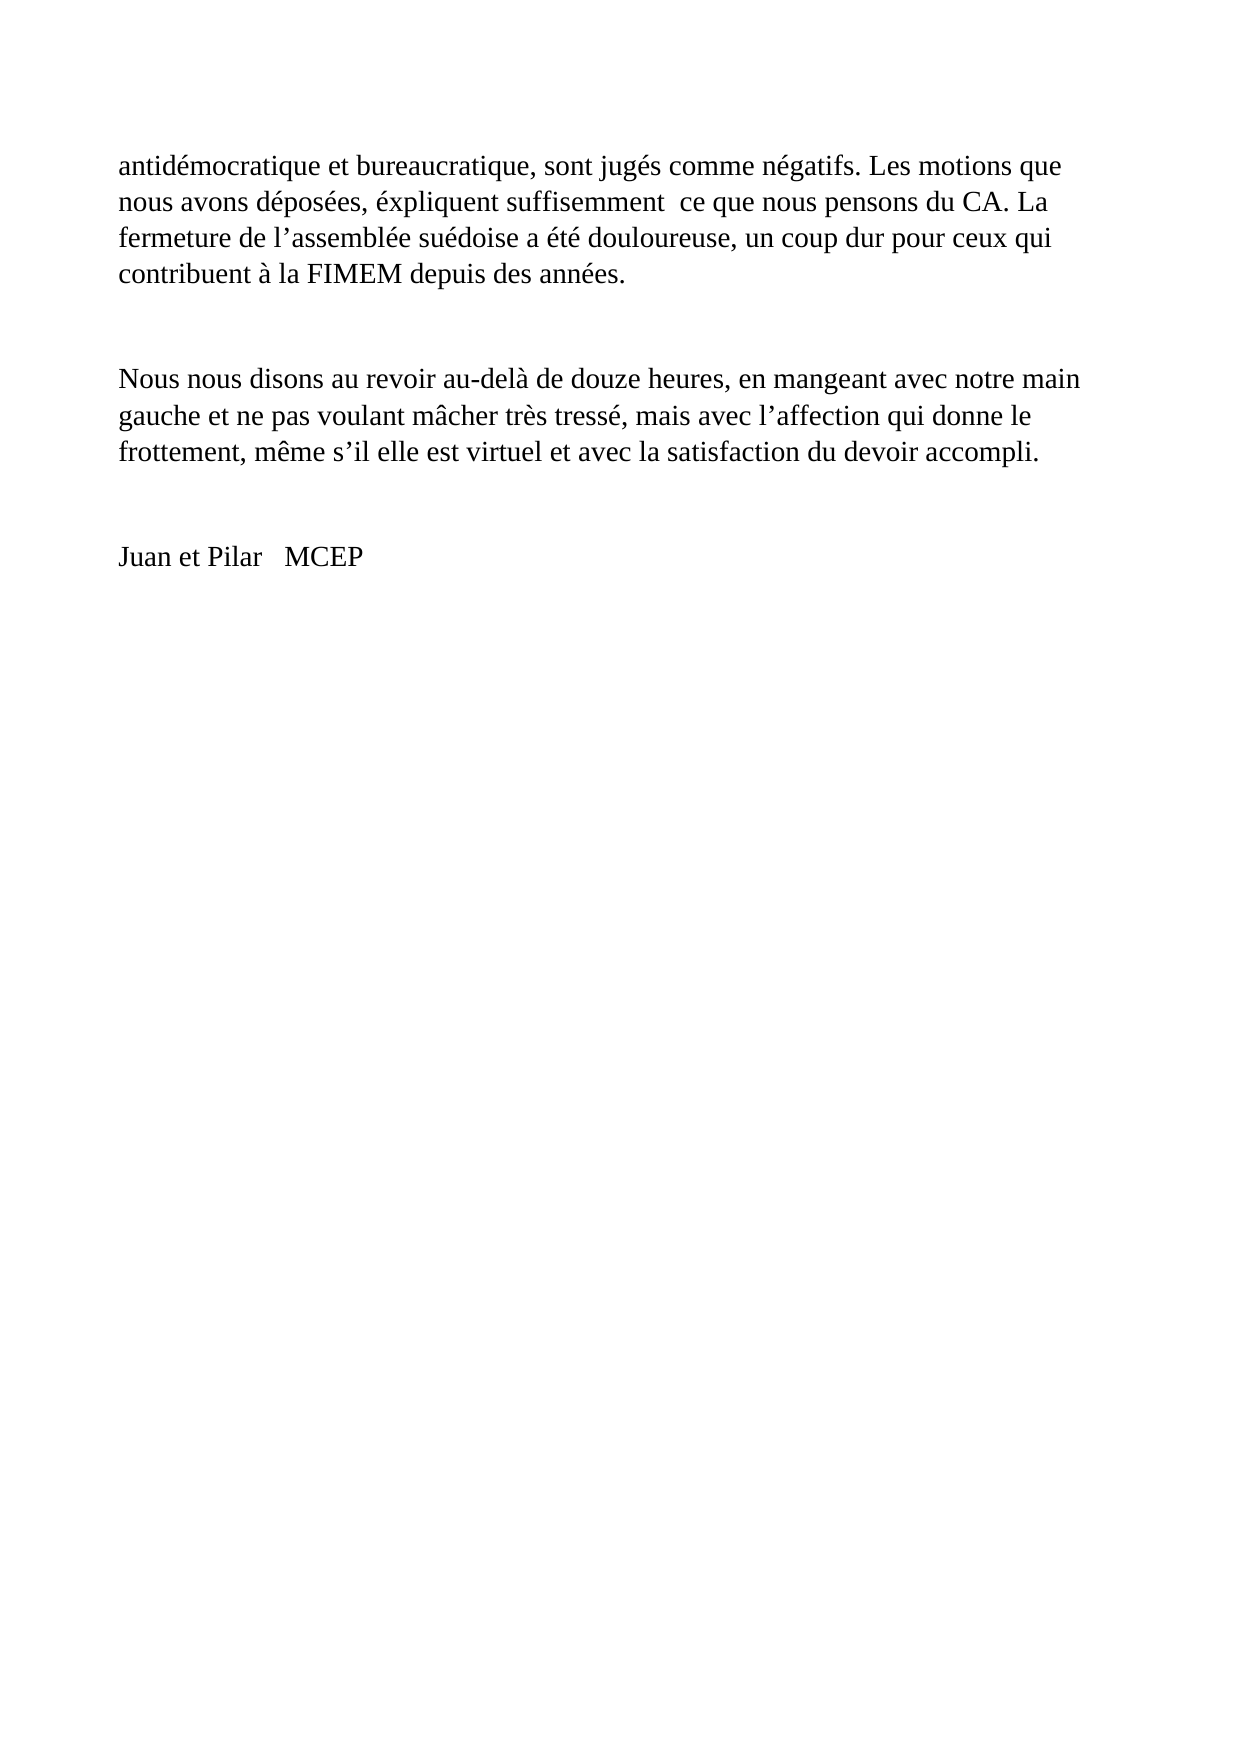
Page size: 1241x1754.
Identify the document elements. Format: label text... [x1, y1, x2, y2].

text Juan et Pilar MCEP [118, 539, 1122, 573]
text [118, 148, 1122, 289]
text Nous nous disons au revoir au-delà de douze heures, en mangeant avec notre main gauche et ne pas voulant mâcher très tressé, mais avec l’affection qui donne le frottement, même s’il elle est virtuel et avec la satisfaction du devoir accompli. [118, 362, 1122, 467]
